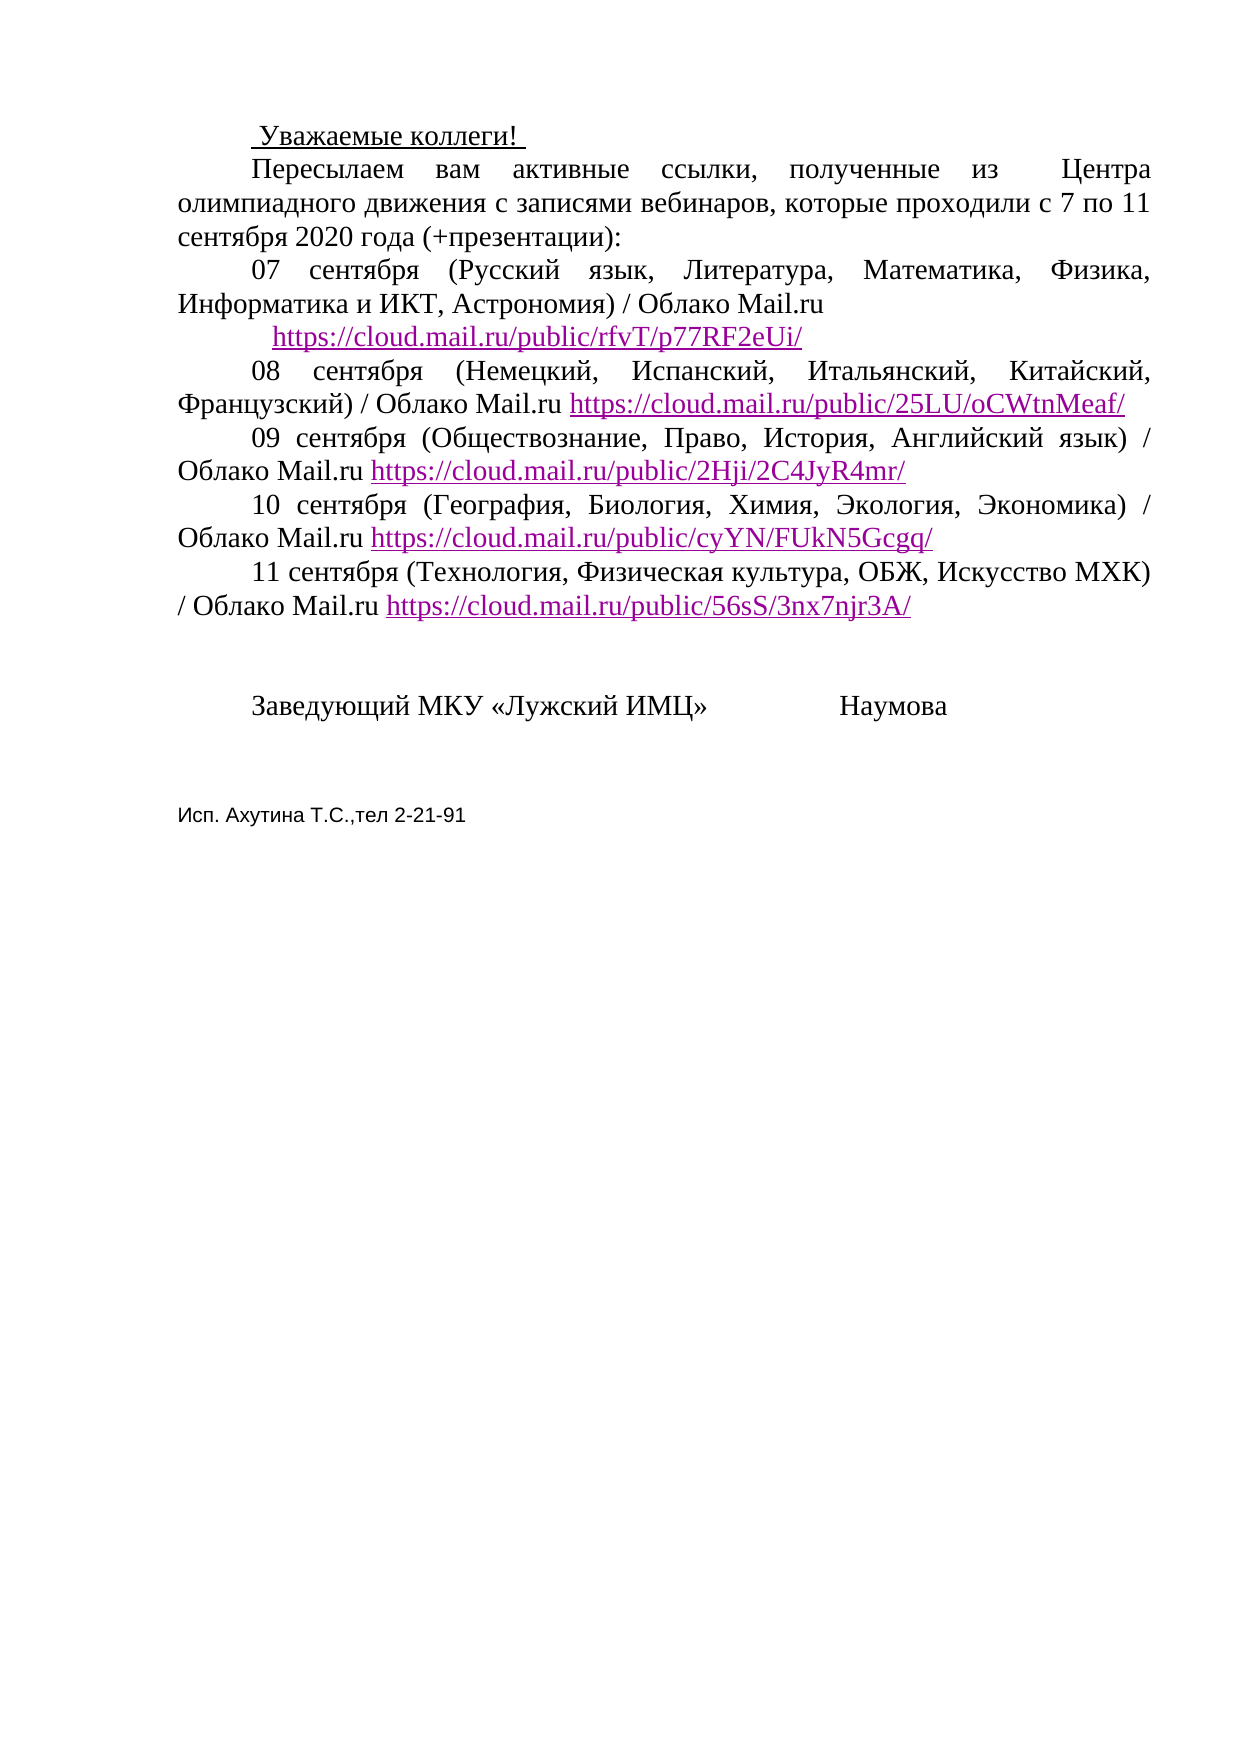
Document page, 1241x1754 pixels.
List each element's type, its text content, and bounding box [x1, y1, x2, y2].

text Заведующий МКУ «Лужский ИМЦ» Наумова [177, 688, 1152, 722]
text 11 сентября (Технология, Физическая культура, ОБЖ, Искусство МХК) / Облако Mail.ru https://cloud.mail.ru/public/56sS/3nx7njr3A/ [177, 554, 1152, 621]
text 09 сентября (Обществознание, Право, История, Английский язык) / Облако Mail.ru https://cloud.mail.ru/public/2Hji/2C4JyR4mr/ [177, 420, 1152, 487]
text Уважаемые коллеги! [177, 118, 1152, 152]
text Исп. Ахутина Т.С.,тел 2-21-91 [177, 785, 1152, 827]
text Аhttps://cloud.mail.ru/public/rfvT/p77RF2eUi/ [177, 319, 1152, 353]
text 08 сентября (Немецкий, Испанский, Итальянский, Китайский, Французский) / Облако Mail.ru https://cloud.mail.ru/public/25LU/oCWtnMeaf/ [177, 353, 1152, 420]
text 07 сентября (Русский язык, Литература, Математика, Физика, Информатика и ИКТ, Астрономия) / Облако Mail.ru [177, 252, 1152, 319]
text Пересылаем вам активные ссылки, полученные из Центра олимпиадного движения с записями вебинаров, которые проходили с 7 по 11 сентября 2020 года (+презентации): [177, 152, 1152, 252]
text 10 сентября (География, Биология, Химия, Экология, Экономика) / Облако Mail.ru https://cloud.mail.ru/public/cyYN/FUkN5Gcgq/ [177, 487, 1152, 554]
